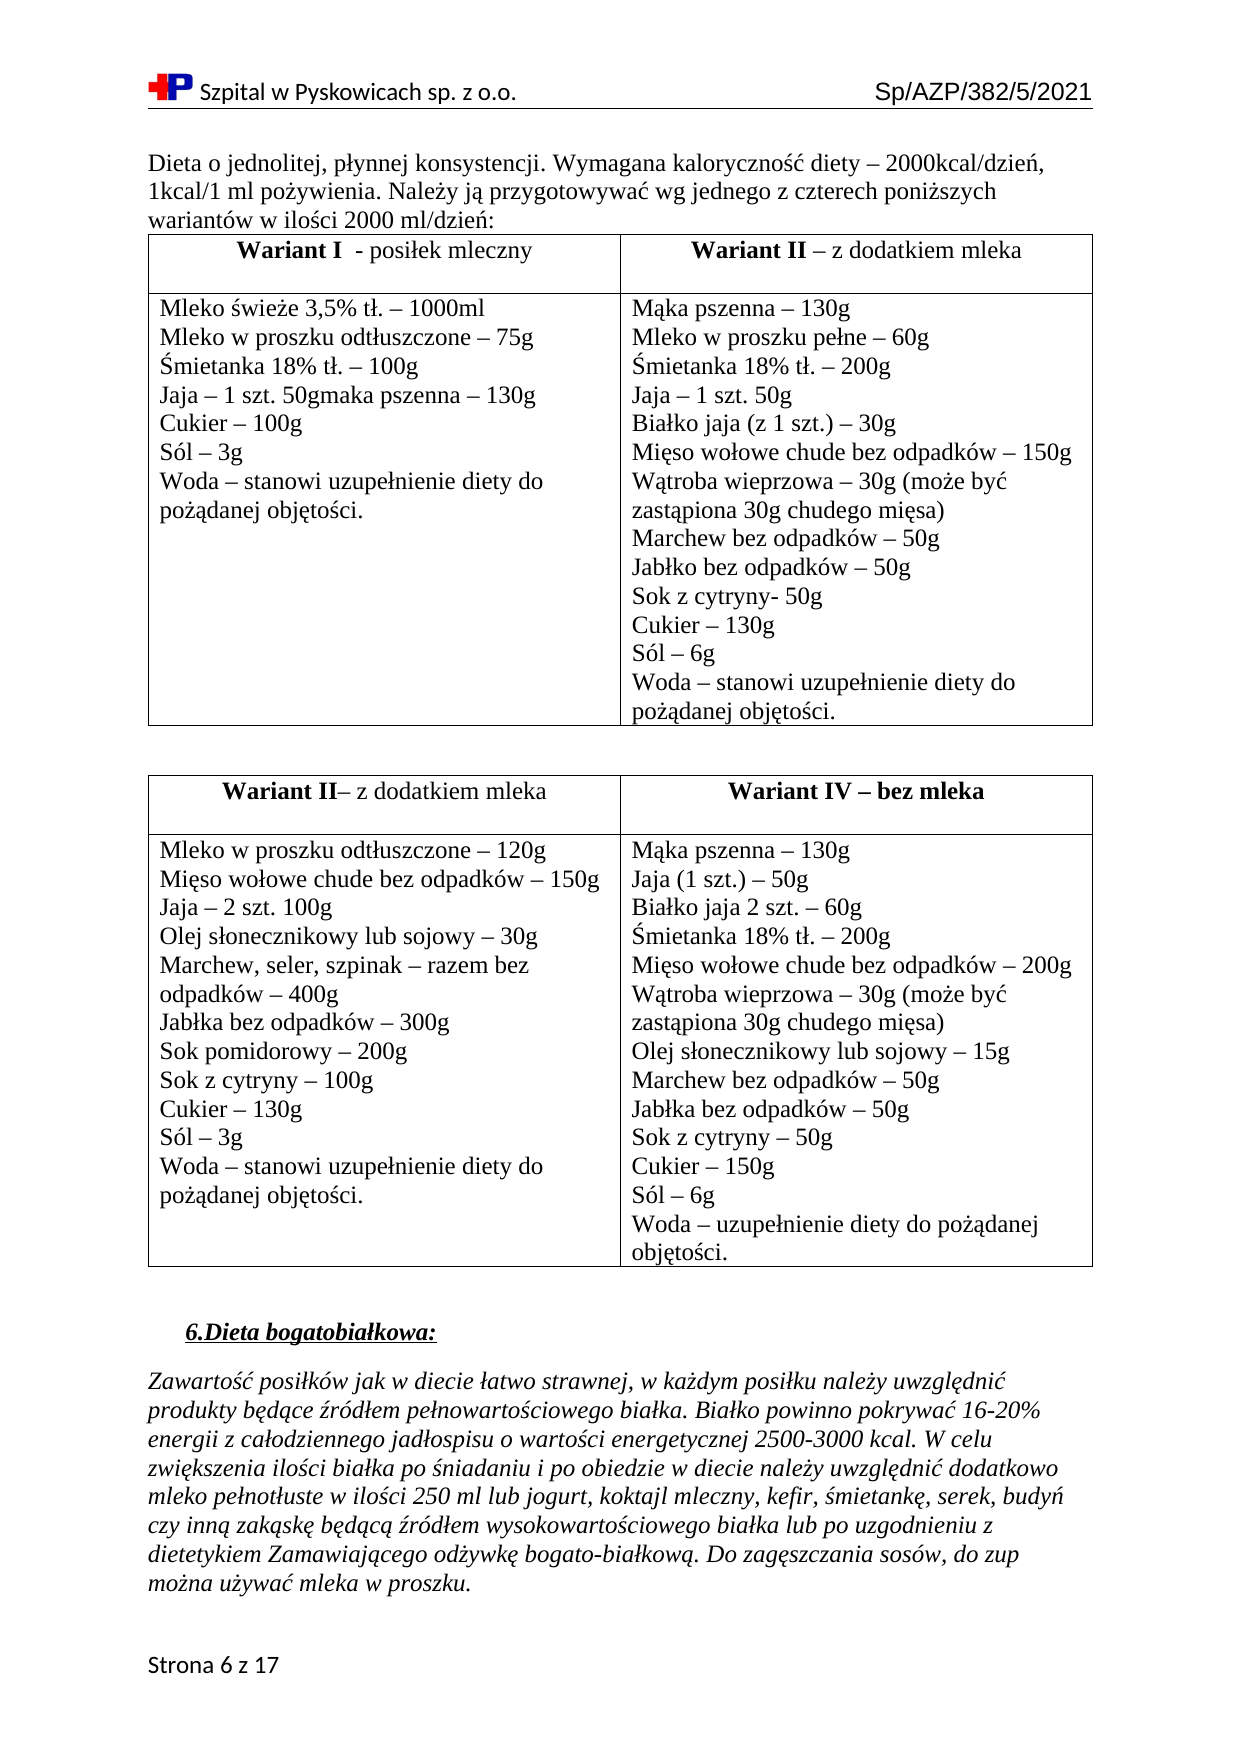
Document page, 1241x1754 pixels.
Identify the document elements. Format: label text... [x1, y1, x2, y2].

table_header Wariant I - posiłek mleczny [149, 235, 620, 292]
table_cell Mąka pszenna – 130g Mleko w proszku pełne – 60g Śmietanka 18% tł. – 200g Jaja – 1 szt. 50g Białko jaja (z 1 szt.) – 30g Mięso wołowe chude bez odpadków – 150g Wątroba wieprzowa – 30g (może być zastąpiona 30g chudego mięsa) Marchew bez odpadków – 50g Jabłko bez odpadków – 50g Sok z cytryny- 50g Cukier – 130g Sól – 6g Woda – stanowi uzupełnienie diety do pożądanej objętości. [621, 294, 1092, 725]
text 6.Dieta bogatobiałkowa: [185, 1317, 1093, 1346]
table_header Wariant IV – bez mleka [621, 776, 1092, 834]
table_header Wariant II– z dodatkiem mleka [149, 776, 620, 834]
picture [147, 73, 194, 101]
text Dieta o jednolitej, płynnej konsystencji. Wymagana kaloryczność diety – 2000kcal/dzień, 1kcal/1 ml pożywienia. Należy ją przygotowywać wg jednego z czterech poniższych wariantów w ilości 2000 ml/dzień: [148, 148, 1093, 234]
text Zawartość posiłków jak w diecie łatwo strawnej, w każdym posiłku należy uwzględnić produkty będące źródłem pełnowartościowego białka. Białko powinno pokrywać 16-20% energii z całodziennego jadłospisu o wartości energetycznej 2500-3000 kcal. W celu zwiększenia ilości białka po śniadaniu i po obiedzie w diecie należy uwzględnić dodatkowo mleko pełnotłuste w ilości 250 ml lub jogurt, koktajl mleczny, kefir, śmietankę, serek, budyń czy inną zakąskę będącą źródłem wysokowartościowego białka lub po uzgodnieniu z dietetykiem Zamawiającego odżywkę bogato-białkową. Do zagęszczania sosów, do zup można używać mleka w proszku. [148, 1366, 1093, 1596]
table_cell Mleko świeże 3,5% tł. – 1000ml Mleko w proszku odtłuszczone – 75g Śmietanka 18% tł. – 100g Jaja – 1 szt. 50gmaka pszenna – 130g Cukier – 100g Sól – 3g Woda – stanowi uzupełnienie diety do pożądanej objętości. [149, 294, 620, 725]
table_header Wariant II – z dodatkiem mleka [621, 235, 1092, 292]
table_cell Mleko w proszku odtłuszczone – 120g Mięso wołowe chude bez odpadków – 150g Jaja – 2 szt. 100g Olej słonecznikowy lub sojowy – 30g Marchew, seler, szpinak – razem bez odpadków – 400g Jabłka bez odpadków – 300g Sok pomidorowy – 200g Sok z cytryny – 100g Cukier – 130g Sól – 3g Woda – stanowi uzupełnienie diety do pożądanej objętości. [149, 835, 620, 1266]
table_cell Mąka pszenna – 130g Jaja (1 szt.) – 50g Białko jaja 2 szt. – 60g Śmietanka 18% tł. – 200g Mięso wołowe chude bez odpadków – 200g Wątroba wieprzowa – 30g (może być zastąpiona 30g chudego mięsa) Olej słonecznikowy lub sojowy – 15g Marchew bez odpadków – 50g Jabłka bez odpadków – 50g Sok z cytryny – 50g Cukier – 150g Sól – 6g Woda – uzupełnienie diety do pożądanej objętości. [621, 835, 1092, 1266]
